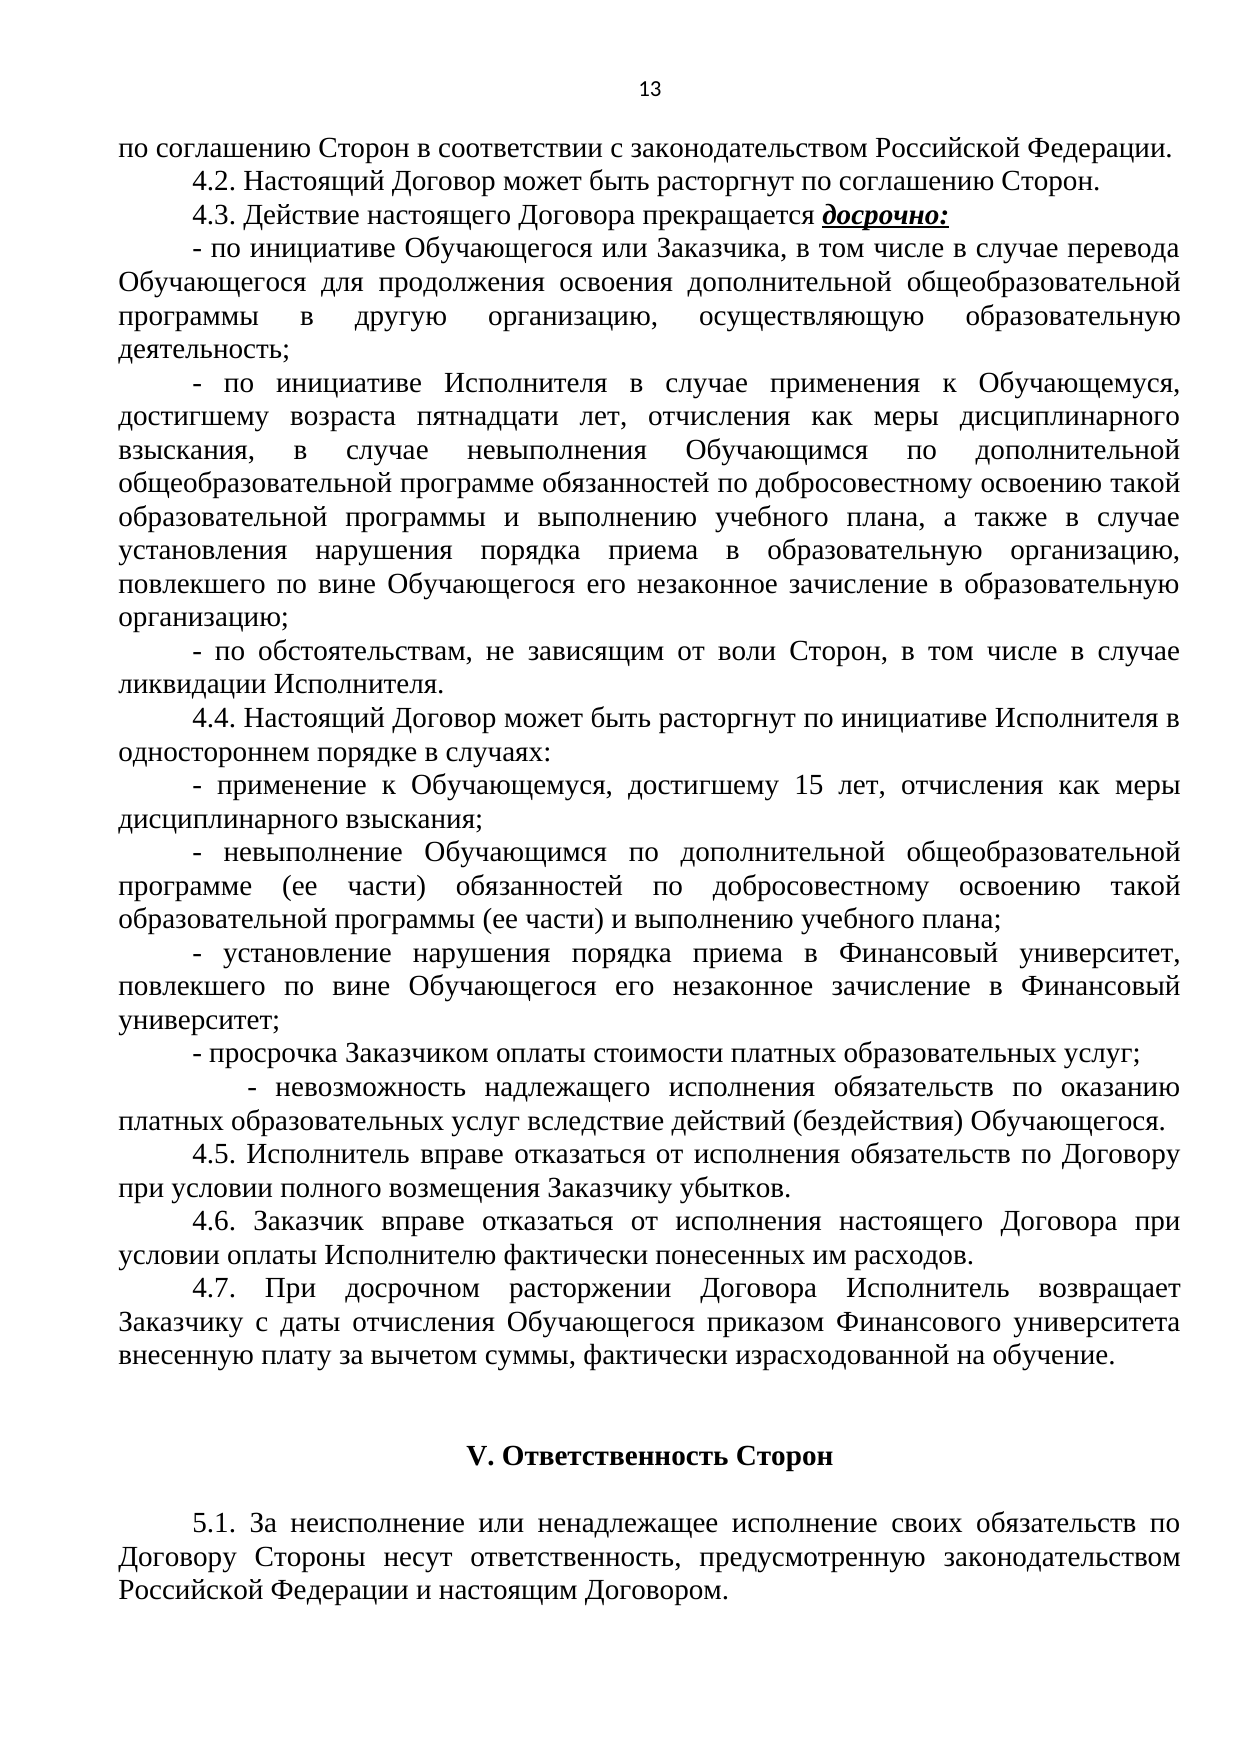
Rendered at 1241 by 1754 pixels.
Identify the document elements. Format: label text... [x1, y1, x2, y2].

text 4.6. Заказчик вправе отказаться от исполнения настоящего Договора при условии оплаты Исполнителю фактически понесенных им расходов. [118, 1203, 1181, 1270]
text - просрочка Заказчиком оплаты стоимости платных образовательных услуг; [118, 1036, 1181, 1069]
text - невыполнение Обучающимся по дополнительной общеобразовательной программе (ее части) обязанностей по добросовестному освоению такой образовательной программы (ее части) и выполнению учебного плана; [118, 834, 1181, 935]
text - по инициативе Исполнителя в случае применения к Обучающемуся, достигшему возраста пятнадцати лет, отчисления как меры дисциплинарного взыскания, в случае невыполнения Обучающимся по дополнительной общеобразовательной программе обязанностей по добросовестному освоению такой образовательной программы и выполнению учебного плана, а также в случае установления нарушения порядка приема в образовательную организацию, повлекшего по вине Обучающегося его незаконное зачисление в образовательную организацию; [118, 365, 1181, 633]
text 5.1. За неисполнение или ненадлежащее исполнение своих обязательств по Договору Стороны несут ответственность, предусмотренную законодательством Российской Федерации и настоящим Договором. [118, 1505, 1181, 1606]
text - по обстоятельствам, не зависящим от воли Сторон, в том числе в случае ликвидации Исполнителя. [118, 633, 1181, 700]
text - невозможность надлежащего исполнения обязательств по оказанию платных образовательных услуг вследствие действий (бездействия) Обучающегося. [118, 1069, 1181, 1136]
text V. Ответственность Сторон [118, 1438, 1181, 1472]
text 4.5. Исполнитель вправе отказаться от исполнения обязательств по Договору при условии полного возмещения Заказчику убытков. [118, 1136, 1181, 1203]
text - по инициативе Обучающегося или Заказчика, в том числе в случае перевода Обучающегося для продолжения освоения дополнительной общеобразовательной программы в другую организацию, осуществляющую образовательную деятельность; [118, 231, 1181, 365]
text 4.4. Настоящий Договор может быть расторгнут по инициативе Исполнителя в одностороннем порядке в случаях: [118, 700, 1181, 767]
text 4.3. Действие настоящего Договора прекращается досрочно: [118, 197, 1181, 231]
text 4.7. При досрочном расторжении Договора Исполнитель возвращает Заказчику с даты отчисления Обучающегося приказом Финансового университета внесенную плату за вычетом суммы, фактически израсходованной на обучение. [118, 1270, 1181, 1371]
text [118, 130, 1181, 163]
text - применение к Обучающемуся, достигшему 15 лет, отчисления как меры дисциплинарного взыскания; [118, 767, 1181, 834]
text 4.2. Настоящий Договор может быть расторгнут по соглашению Сторон. [118, 163, 1181, 197]
text - установление нарушения порядка приема в Финансовый университет, повлекшего по вине Обучающегося его незаконное зачисление в Финансовый университет; [118, 935, 1181, 1036]
